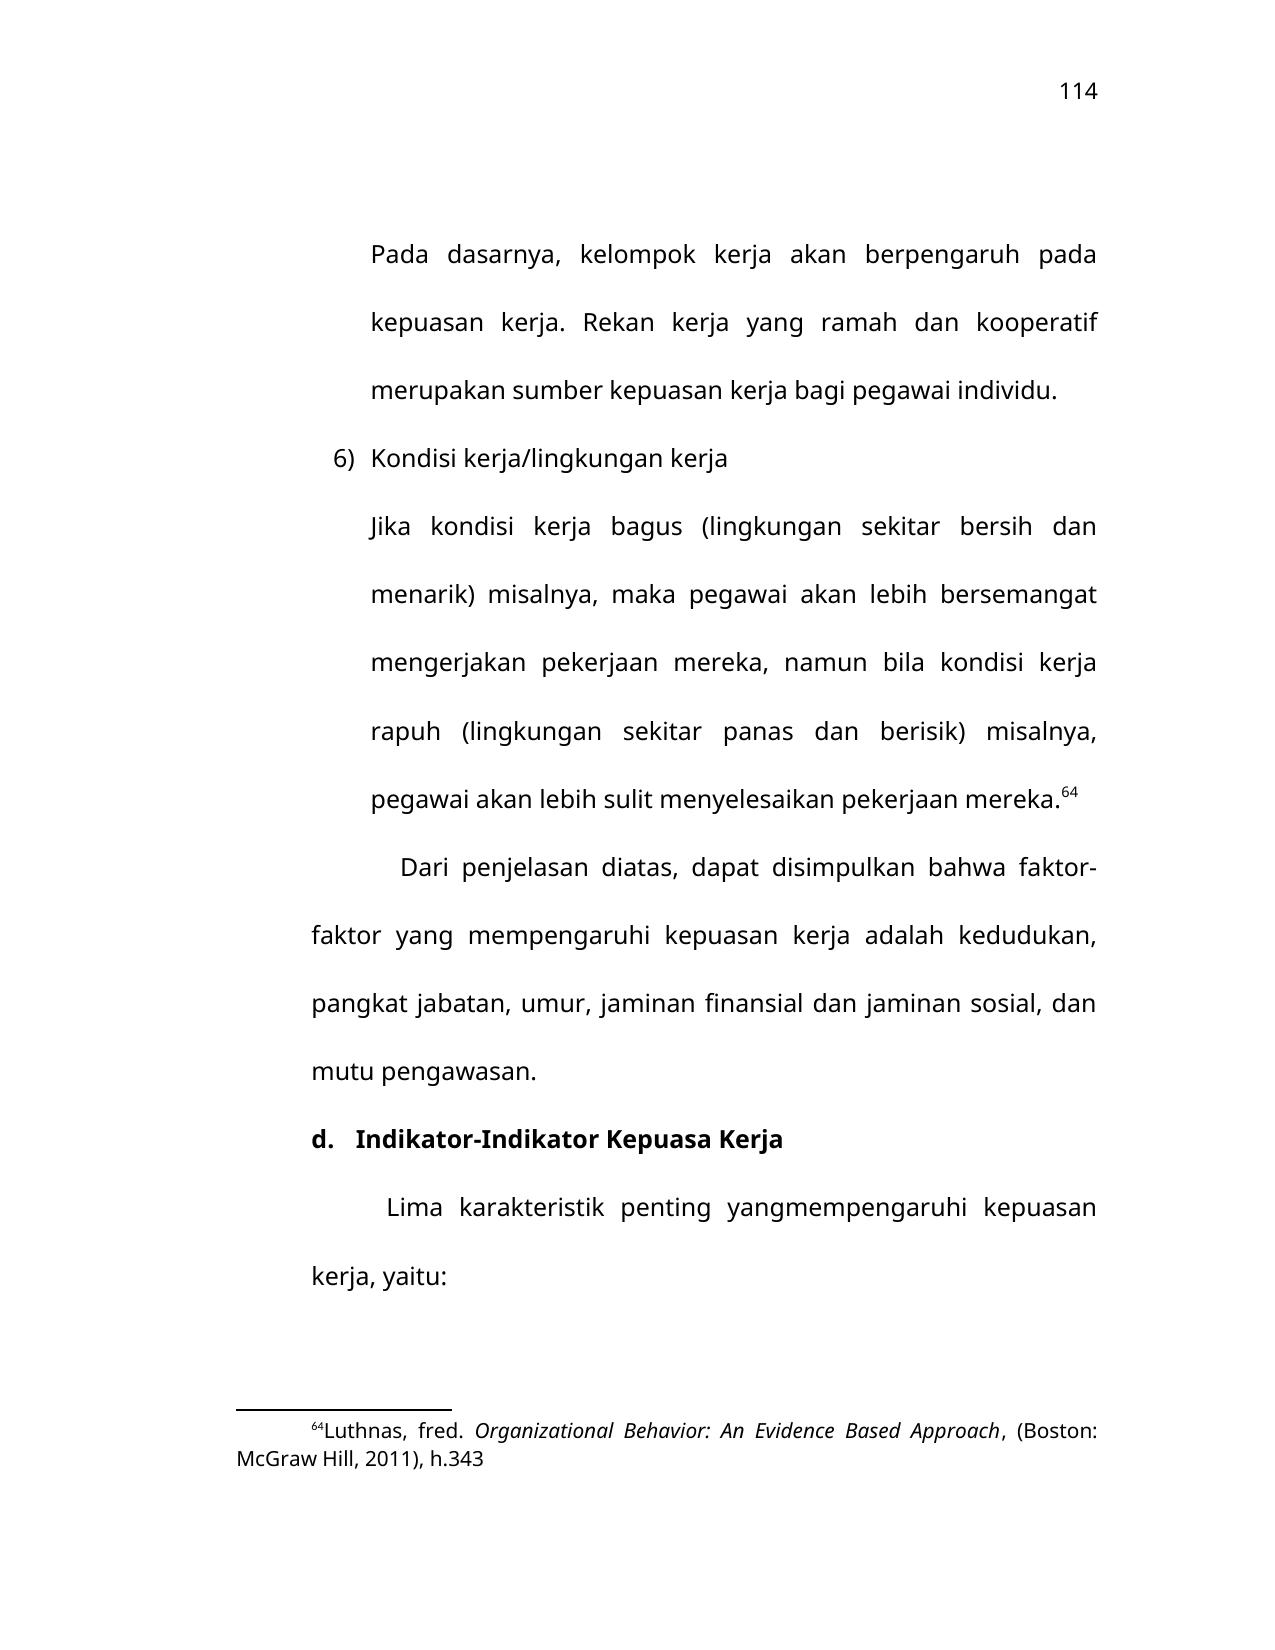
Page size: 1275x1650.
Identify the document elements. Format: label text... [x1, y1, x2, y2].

list Pada dasarnya, kelompok kerja akan berpengaruh pada kepuasan kerja. Rekan kerja yang ramah dan kooperatif merupakan sumber kepuasan kerja bagi pegawai individu. [370, 236, 1098, 407]
text Lima karakteristik penting yangmempengaruhi kepuasan kerja, yaitu: [311, 1190, 1098, 1292]
list Kondisi kerja/lingkungan kerja [333, 441, 1098, 475]
list Dari penjelasan diatas, dapat disimpulkan bahwa faktor-faktor yang mempengaruhi kepuasan kerja adalah kedudukan, pangkat jabatan, umur, jaminan finansial dan jaminan sosial, dan mutu pengawasan. [311, 849, 1098, 1088]
list Jika kondisi kerja bagus (lingkungan sekitar bersih dan menarik) misalnya, maka pegawai akan lebih bersemangat mengerjakan pekerjaan mereka, namun bila kondisi kerja rapuh (lingkungan sekitar panas dan berisik) misalnya, pegawai akan lebih sulit menyelesaikan pekerjaan mereka. [370, 509, 1098, 815]
list Indikator-Indikator Kepuasa Kerja [311, 1122, 1098, 1156]
